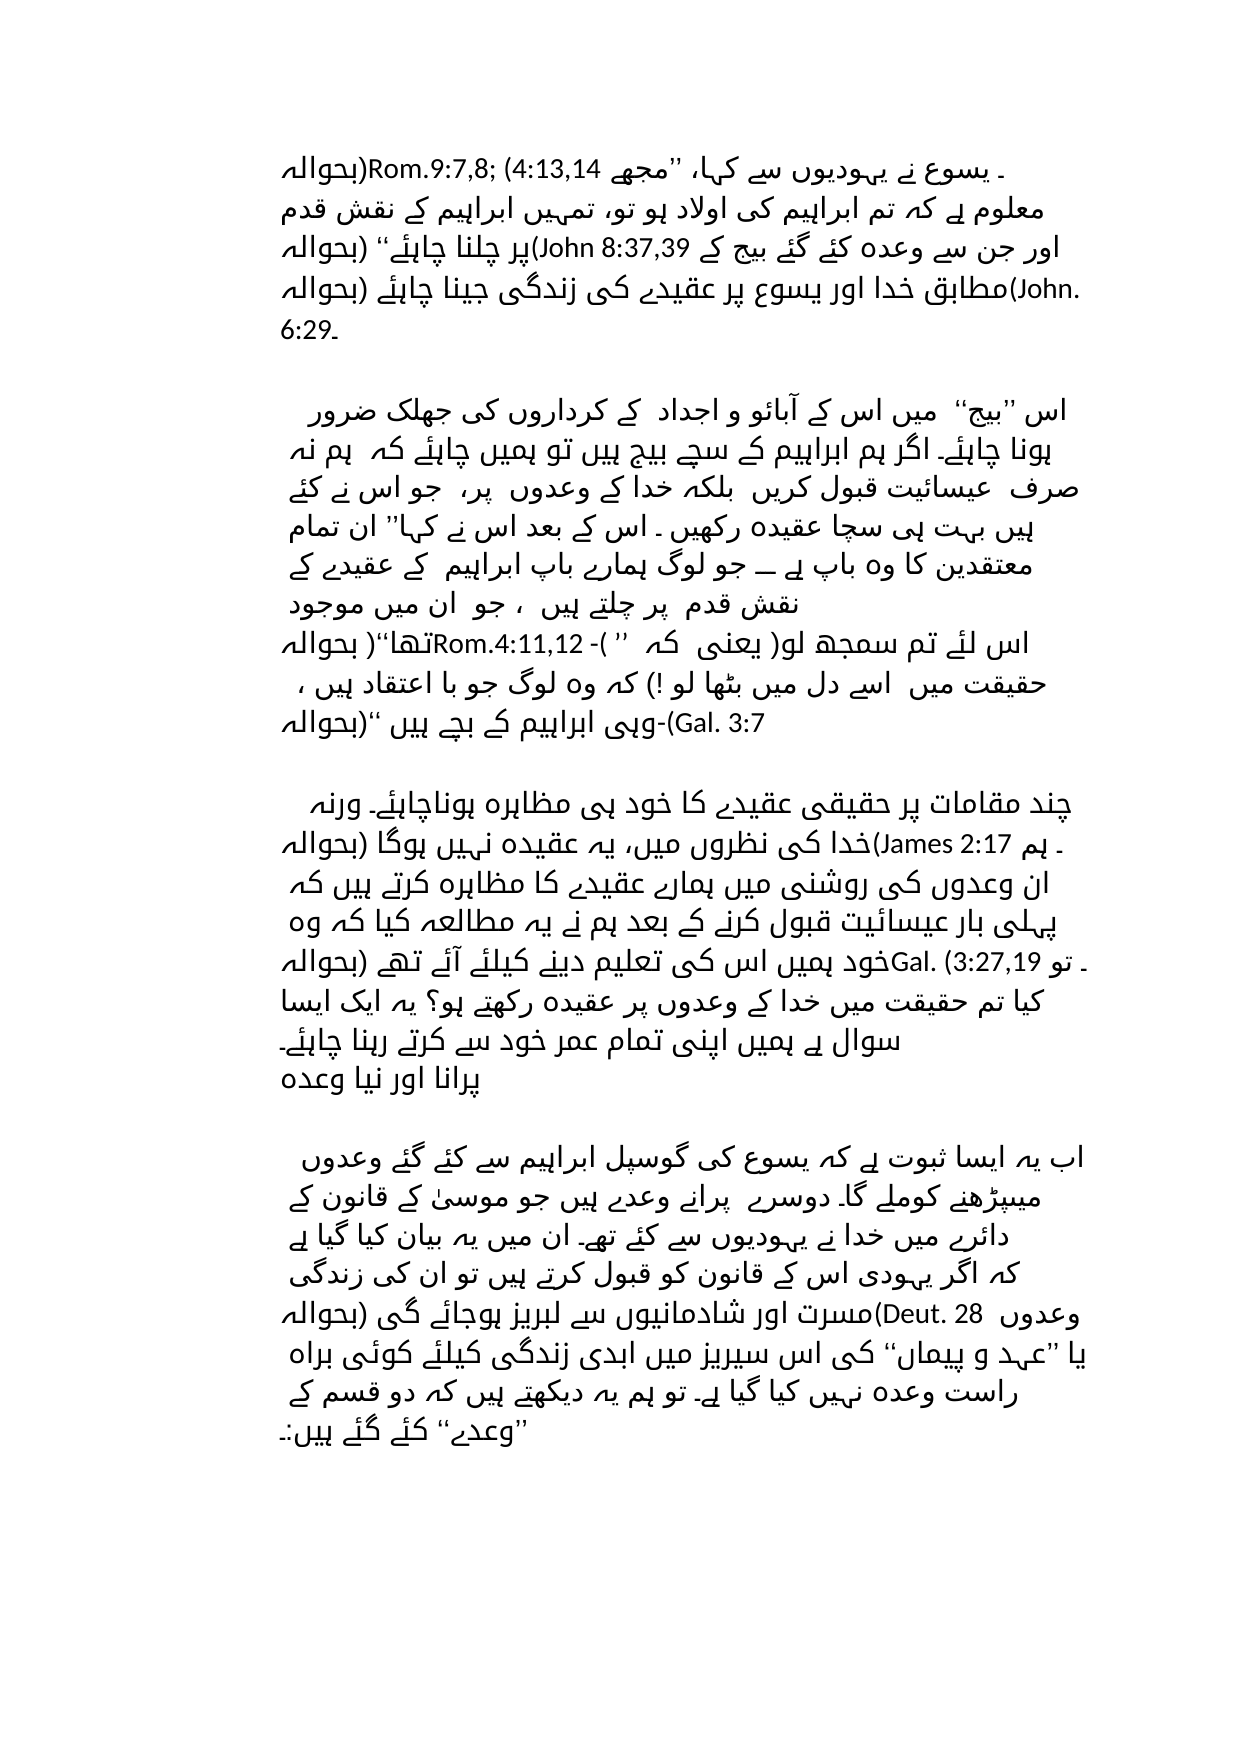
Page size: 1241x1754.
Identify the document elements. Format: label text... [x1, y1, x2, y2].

list اب یہ ایسا ثبوت ہے کہ یسوع کی گوسپل ابراہیم سے کئے گئے وعدوں میںپڑھنے کوملے گا۔ دوسرے پرانے وعدے ہیں جو موسیٰ کے قانون کے دائرے میں خدا نے یہودیوں سے کئے تھے۔ ان میں یہ بیان کیا گیا ہے کہ اگر یہودی اس کے قانون کو قبول کرتے ہیں تو ان کی زندگی مسرت اور شادمانیوں سے لبریز ہوجائے گی (بحوالہ(Deut. 28 وعدوں یا ’’عہد و پیماں‘‘ کی اس سیریز میں ابدی زندگی کیلئے کوئی براہ راست وعدہ نہیں کیا گیا ہے۔ تو ہم یہ دیکھتے ہیں کہ دو قسم کے ’’وعدے‘‘ کئے گئے ہیں:۔ [280, 1141, 1090, 1446]
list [280, 150, 1090, 347]
list چند مقامات پر حقیقی عقیدے کا خود ہی مظاہرہ ہوناچاہئے۔ ورنہ خدا کی نظروں میں، یہ عقیدہ نہیں ہوگا (بحوالہ(James 2:17۔ ہم ان وعدوں کی روشنی میں ہمارے عقیدے کا مظاہرہ کرتے ہیں کہ پہلی بار عیسائیت قبول کرنے کے بعد ہم نے یہ مطالعہ کیا کہ وہ خود ہمیں اس کی تعلیم دینے کیلئے آئے تھے (بحوالہGal. (3:27,19۔ تو کیا تم حقیقت میں خدا کے وعدوں پر عقیدہ رکھتے ہو؟ یہ ایک ایسا سوال ہے ہمیں اپنی تمام عمر خود سے کرتے رہنا چاہئے۔ [280, 786, 1090, 1056]
list پرانا اور نیا وعدہ [280, 1061, 1090, 1094]
list اس ’’بیج‘‘ میں اس کے آبائو و اجداد کے کرداروں کی جھلک ضرور ہونا چاہئے۔ اگر ہم ابراہیم کے سچے بیج ہیں تو ہمیں چاہئے کہ ہم نہ صرف عیسائیت قبول کریں بلکہ خدا کے وعدوں پر، جو اس نے کئے ہیں بہت ہی سچا عقیدہ رکھیں ۔ اس کے بعد اس نے کہا’’ ان تمام معتقدین کا وہ باپ ہے ۔۔۔۔ جو لوگ ہمارے باپ ابراہیم کے عقیدے کے نقش قدم پر چلتے ہیں ، جو ان میں موجود تھا‘‘( بحوالہRom.4:11,12 -( ’’ اس لئے تم سمجھ لو( یعنی کہ حقیقت میں اسے دل میں بٹھا لو !) کہ وہ لوگ جو با اعتقاد ہیں ، وہی ابراہیم کے بچے ہیں ‘‘(بحوالہ-(Gal. 3:7 [280, 393, 1090, 740]
